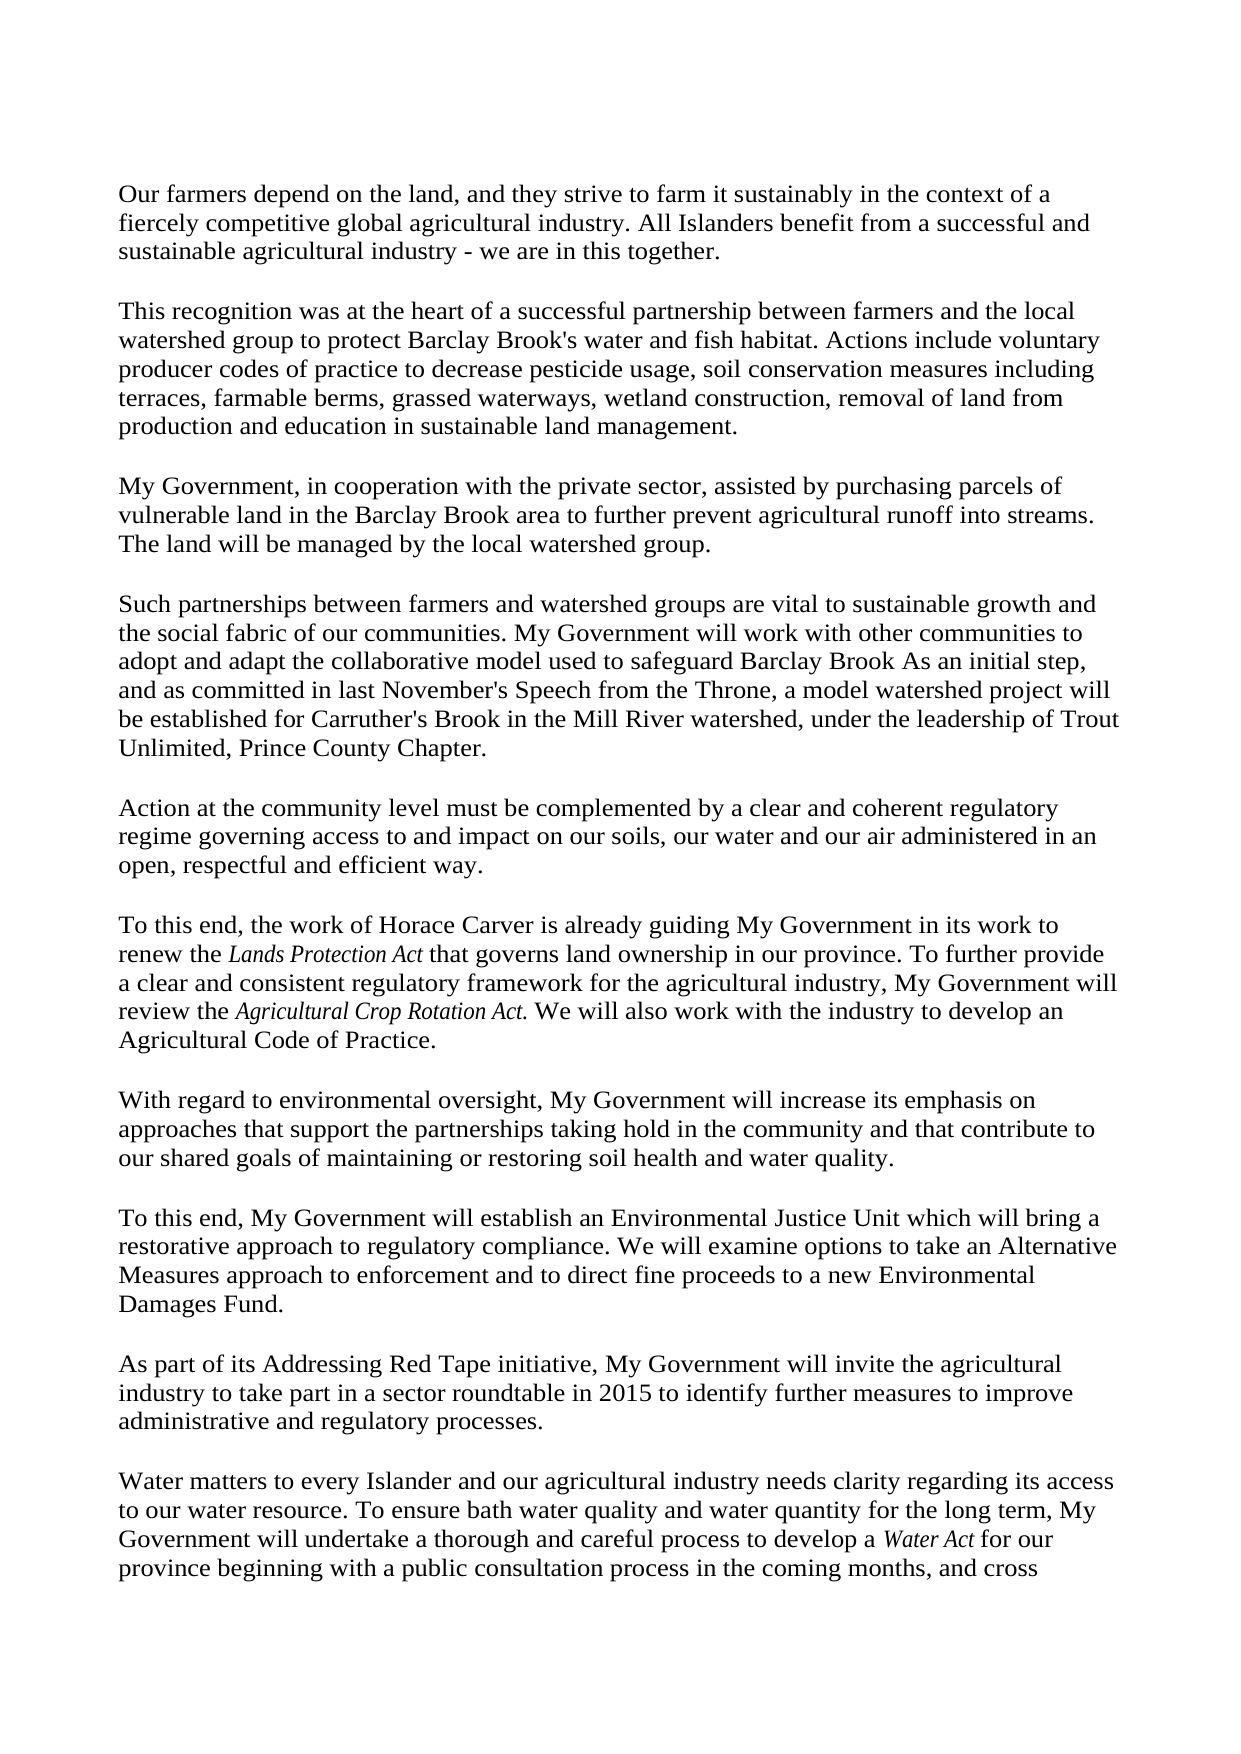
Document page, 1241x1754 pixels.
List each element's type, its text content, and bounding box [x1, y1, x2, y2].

text This recognition was at the heart of a successful partnership between farmers and the local watershed group to protect Barclay Brook's water and fish habitat. Actions include voluntary producer codes of practice to decrease pesticide usage, soil conservation measures including terraces, farmable berms, grassed waterways, wetland construction, removal of land from production and education in sustainable land management. [118, 296, 1122, 440]
text Action at the community level must be complemented by a clear and coherent regulatory regime governing access to and impact on our soils, our water and our air administered in an open, respectful and efficient way. [118, 793, 1122, 879]
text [118, 1466, 1122, 1581]
text As part of its Addressing Red Tape initiative, My Government will invite the agricultural industry to take part in a sector roundtable in 2015 to identify further measures to improve administrative and regulatory processes. [118, 1349, 1122, 1435]
text Our farmers depend on the land, and they strive to farm it sustainably in the context of a fiercely competitive global agricultural industry. All Islanders benefit from a successful and sustainable agricultural industry - we are in this together. [118, 179, 1122, 265]
text To this end, the work of Horace Carver is already guiding My Government in its work to renew the Lands Protection Act that governs land ownership in our province. To further provide a clear and consistent regulatory framework for the agricultural industry, My Government will review the Agricultural Crop Rotation Act. We will also work with the industry to develop an Agricultural Code of Practice. [118, 910, 1122, 1054]
text My Government, in cooperation with the private sector, assisted by purchasing parcels of vulnerable land in the Barclay Brook area to further prevent agricultural runoff into streams. The land will be managed by the local watershed group. [118, 471, 1122, 558]
text To this end, My Government will establish an Environmental Justice Unit which will bring a restorative approach to regulatory compliance. We will examine options to take an Alternative Measures approach to enforcement and to direct fine proceeds to a new Environmental Damages Fund. [118, 1203, 1122, 1318]
text With regard to environmental oversight, My Government will increase its emphasis on approaches that support the partnerships taking hold in the community and that contribute to our shared goals of maintaining or restoring soil health and water quality. [118, 1085, 1122, 1171]
text Such partnerships between farmers and watershed groups are vital to sustainable growth and the social fabric of our communities. My Government will work with other communities to adopt and adapt the collaborative model used to safeguard Barclay Brook As an initial step, and as committed in last November's Speech from the Throne, a model watershed project will be established for Carruther's Brook in the Mill River watershed, under the leadership of Trout Unlimited, Prince County Chapter. [118, 589, 1122, 761]
